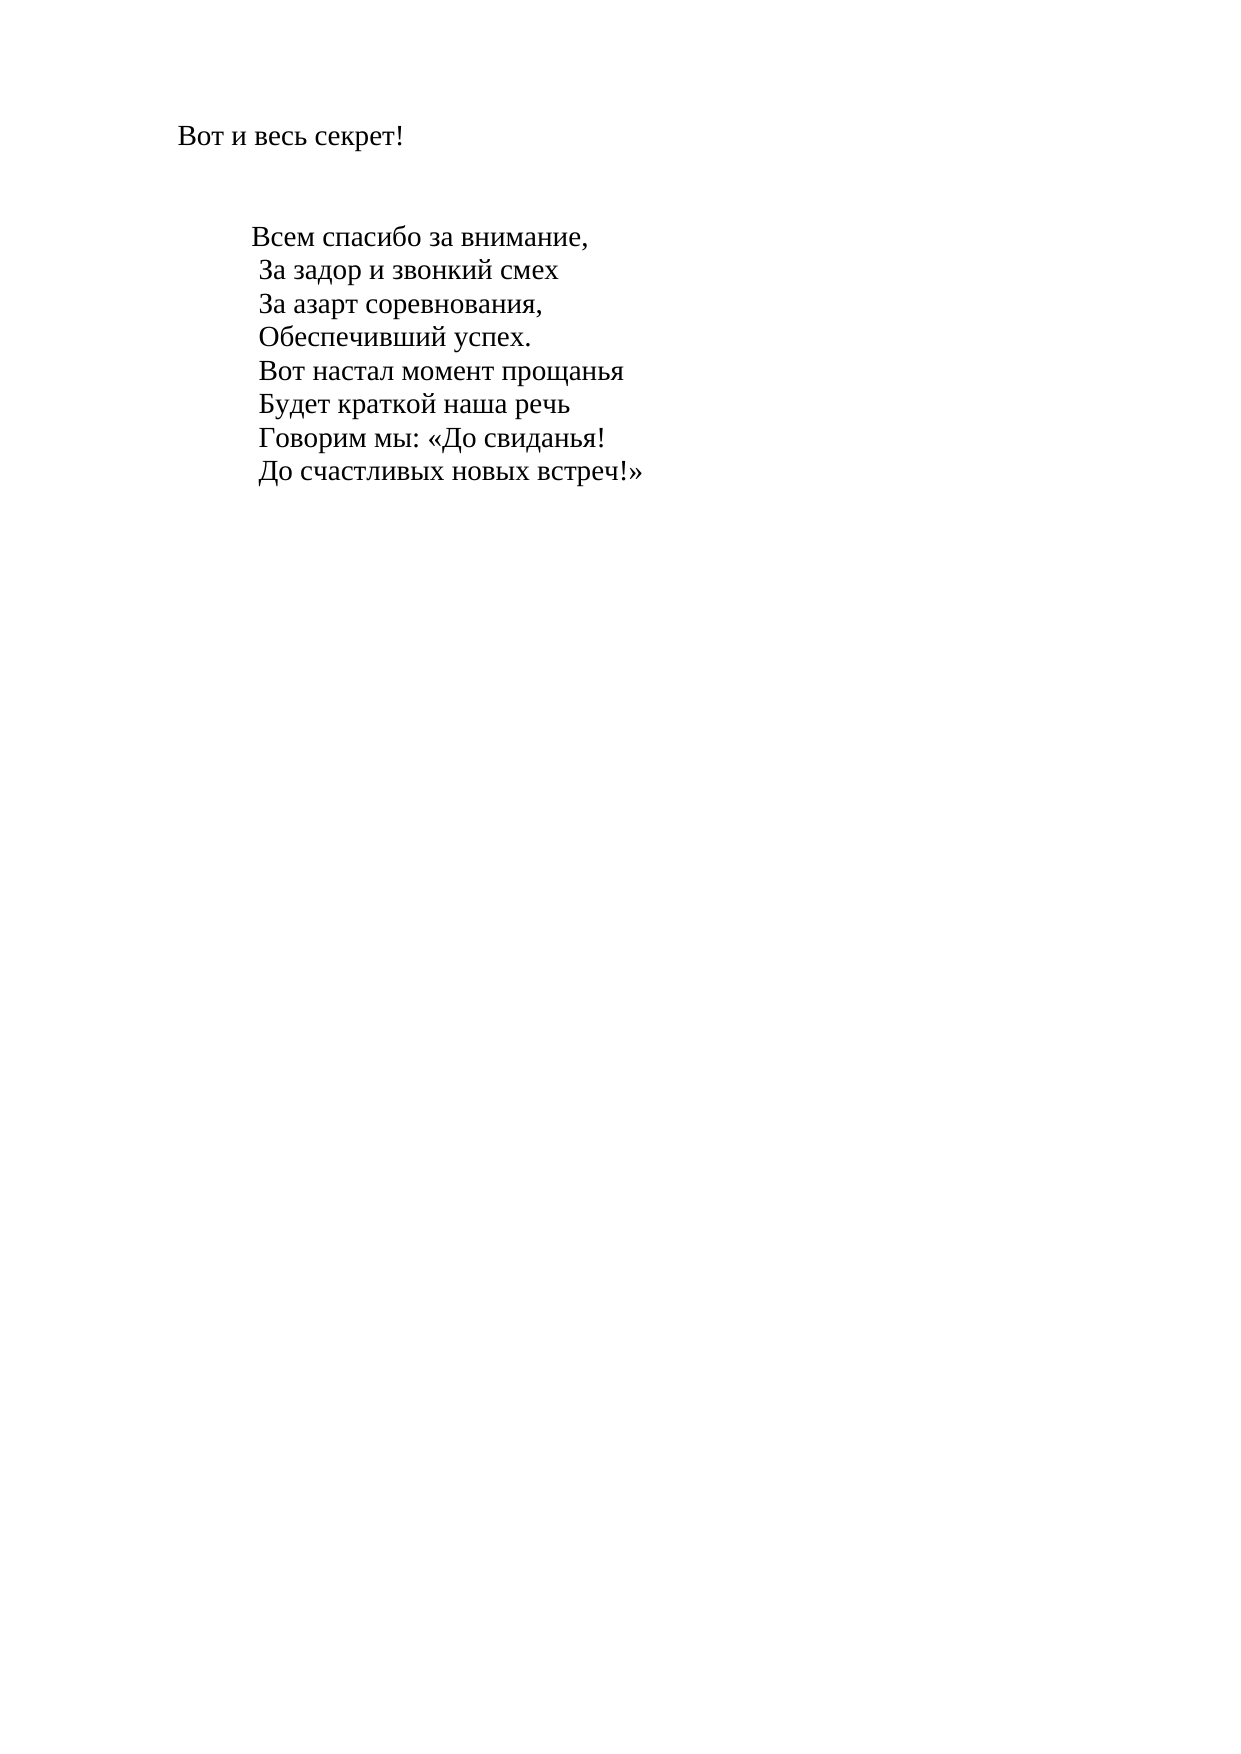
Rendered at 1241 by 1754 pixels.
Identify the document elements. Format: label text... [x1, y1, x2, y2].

text Говорим мы: «До свиданья! [251, 420, 1152, 453]
text Обеспечивший успех. [251, 319, 1152, 353]
text За задор и звонкий смех [251, 252, 1152, 286]
text Вот и весь секрет! [177, 118, 1152, 152]
text Будет краткой наша речь [251, 386, 1152, 420]
text До счастливых новых встреч!» [251, 453, 1152, 487]
text За азарт соревнования, [251, 286, 1152, 319]
text Всем спасибо за внимание, [251, 219, 1152, 252]
text Вот настал момент прощанья [251, 353, 1152, 386]
